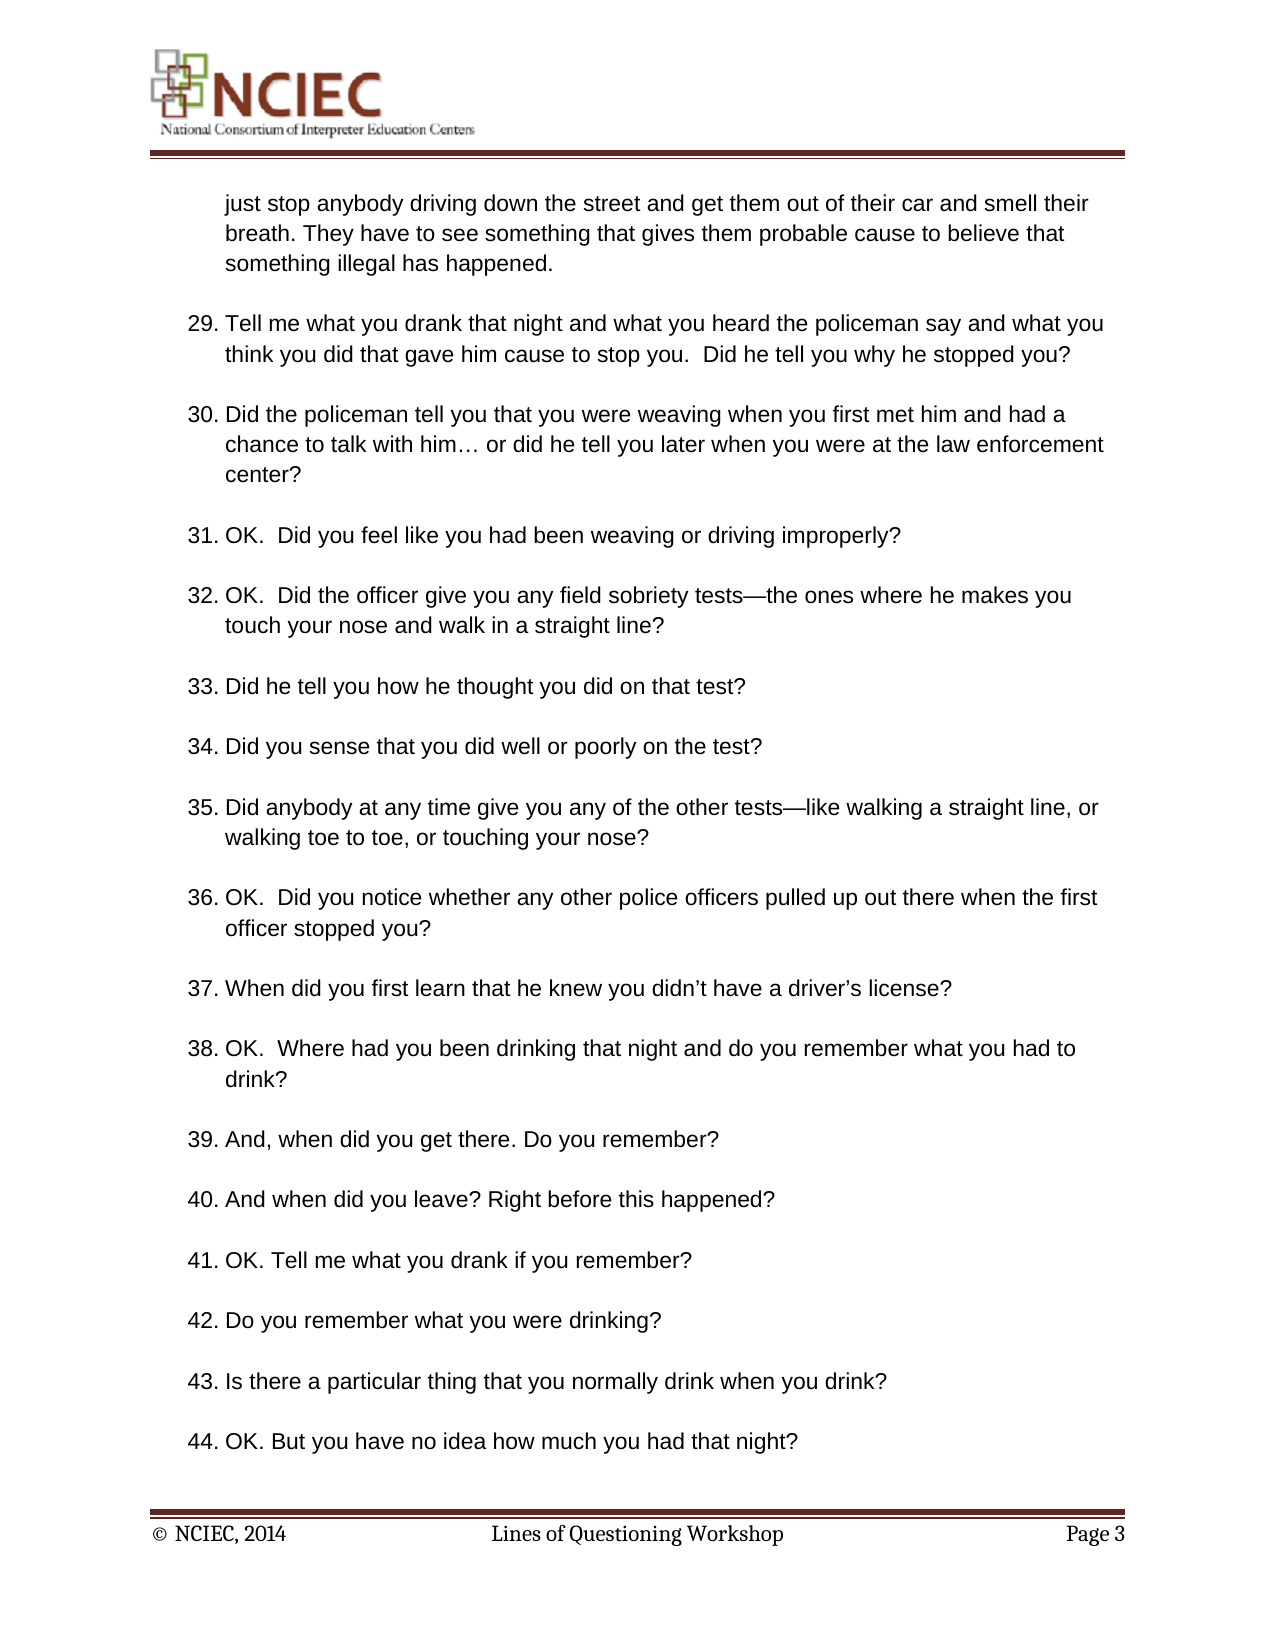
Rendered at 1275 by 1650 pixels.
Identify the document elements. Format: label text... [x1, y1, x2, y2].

list When did you first learn that he knew you didn’t have a driver’s license? [187, 975, 1125, 1001]
list OK. Tell me what you drank if you remember? [187, 1247, 1125, 1273]
list Did anybody at any time give you any of the other tests—like walking a straight line, or walking toe to toe, or touching your nose? [187, 794, 1125, 850]
list And when did you leave? Right before this happened? [187, 1186, 1125, 1213]
list OK. But you have no idea how much you had that night? [187, 1428, 1125, 1454]
list Do you remember what you were drinking? [187, 1307, 1125, 1333]
list OK. Where had you been drinking that night and do you remember what you had to drink? [187, 1035, 1125, 1092]
list Did you sense that you did well or poorly on the test? [187, 733, 1125, 759]
list OK. Did you feel like you had been weaving or driving improperly? [187, 522, 1125, 548]
list OK. Did you notice whether any other police officers pulled up out there when the first officer stopped you? [187, 884, 1125, 941]
list OK. Did the officer give you any field sobriety tests—the ones where he makes you touch your nose and walk in a straight line? [187, 582, 1125, 639]
list Did he tell you how he thought you did on that test? [187, 673, 1125, 699]
picture [134, 37, 491, 162]
list Tell me what you drank that night and what you heard the policeman say and what you think you did that gave him cause to stop you. Did he tell you why he stopped you? [187, 310, 1125, 367]
list Did the policeman tell you that you were weaving when you first met him and had a chance to talk with him… or did he tell you later when you were at the law enforcement center? [187, 401, 1125, 488]
list Is there a particular thing that you normally drink when you drink? [187, 1368, 1125, 1394]
list And, when did you get there. Do you remember? [187, 1126, 1125, 1152]
